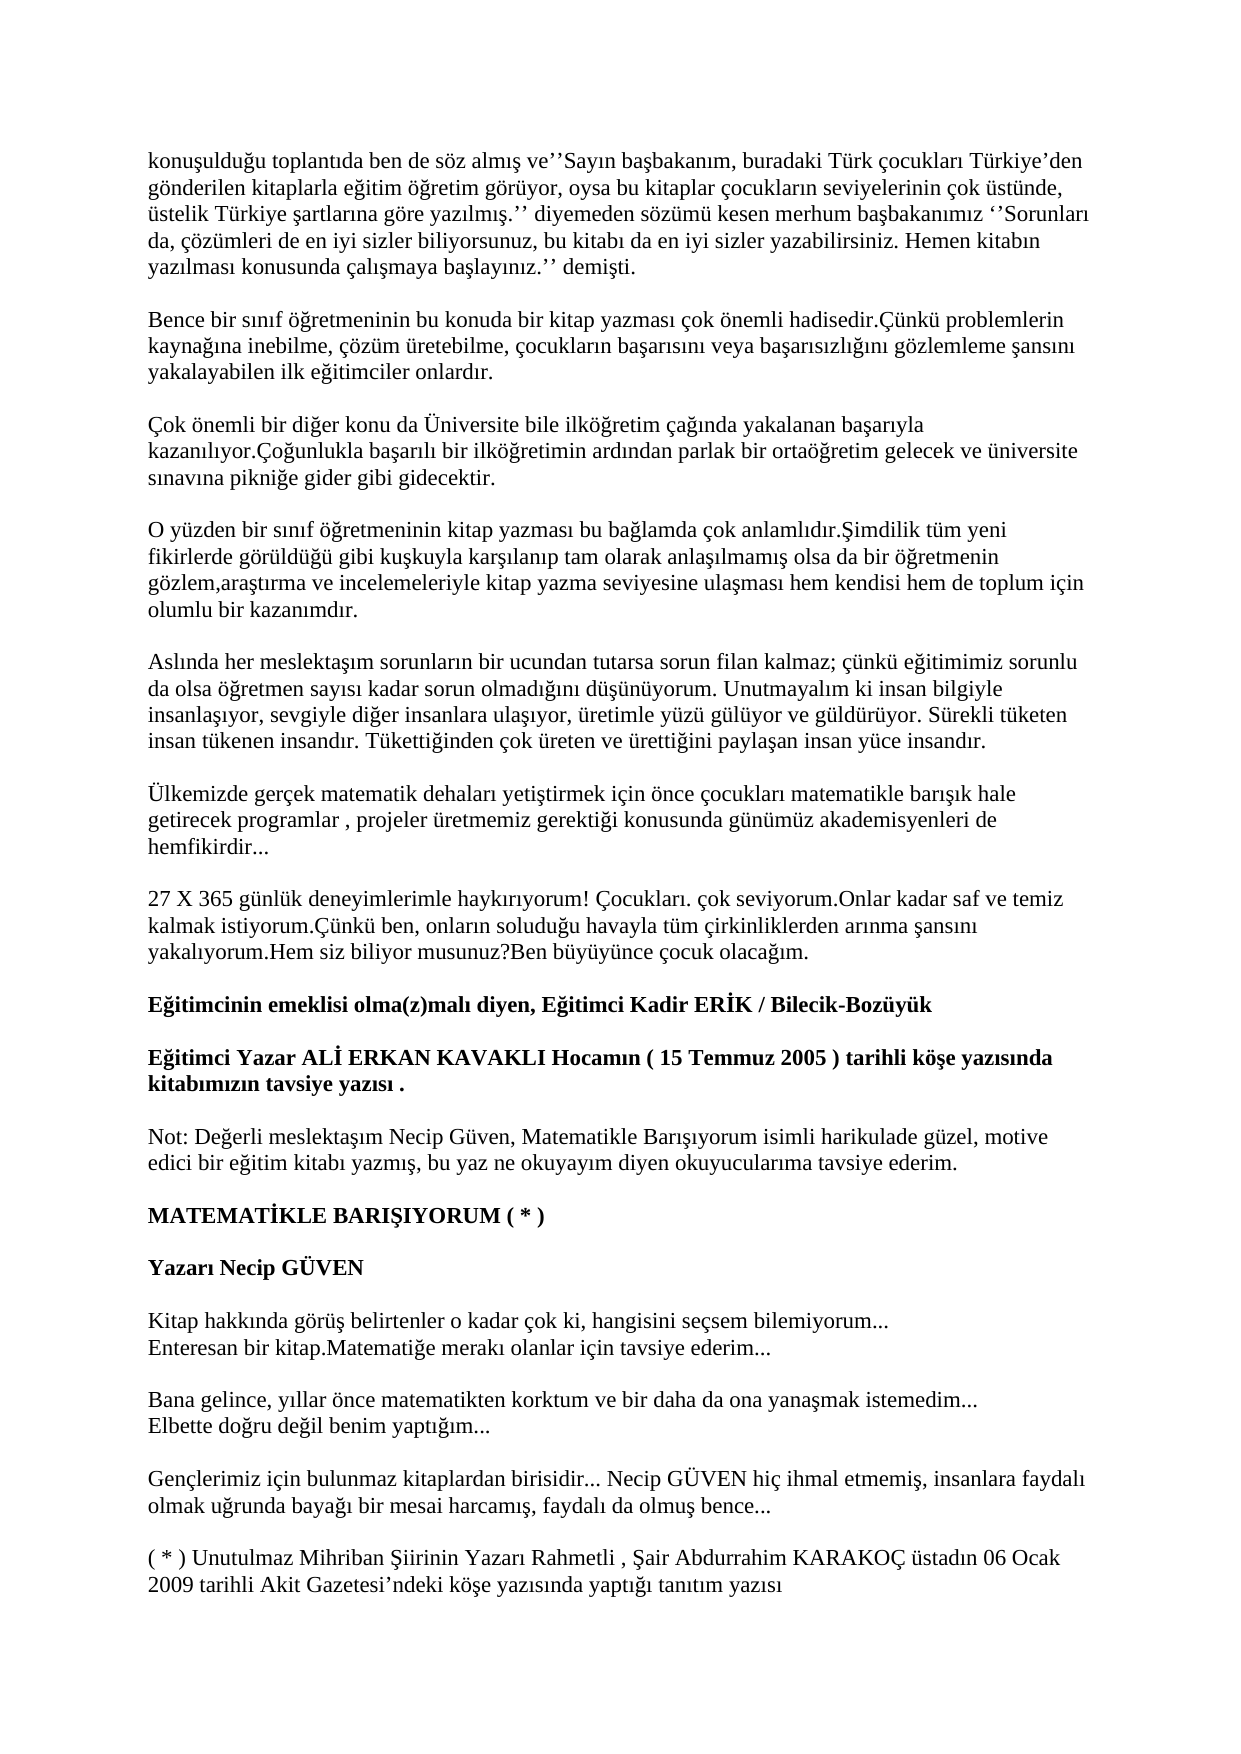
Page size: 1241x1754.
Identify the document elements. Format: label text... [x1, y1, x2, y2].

text MATEMATİKLE BARIŞIYORUM ( * ) [148, 1175, 1093, 1228]
text Eğitimci Yazar ALİ ERKAN KAVAKLI Hocamın ( 15 Temmuz 2005 ) tarihli köşe yazısında kitabımızın tavsiye yazısı . [148, 1044, 1093, 1096]
text Not: Değerli meslektaşım Necip Güven, Matematikle Barışıyorum isimli harikulade güzel, motive edici bir eğitim kitabı yazmış, bu yaz ne okuyayım diyen okuyucularıma tavsiye ederim. [148, 1123, 1093, 1175]
text O yüzden bir sınıf öğretmeninin kitap yazması bu bağlamda çok anlamlıdır.Şimdilik tüm yeni fikirlerde görüldüğü gibi kuşkuyla karşılanıp tam olarak anlaşılmamış olsa da bir öğretmenin gözlem,araştırma ve incelemeleriyle kitap yazma seviyesine ulaşması hem kendisi hem de toplum için olumlu bir kazanımdır. [148, 517, 1093, 622]
text Bana gelince, yıllar önce matematikten korktum ve bir daha da ona yanaşmak istemedim... [148, 1386, 1093, 1413]
text Elbette doğru değil benim yaptığım... [148, 1413, 1093, 1439]
text Kitap hakkında görüş belirtenler o kadar çok ki, hangisini seçsem bilemiyorum... [148, 1307, 1093, 1333]
text Çok önemli bir diğer konu da Üniversite bile ilköğretim çağında yakalanan başarıyla kazanılıyor.Çoğunlukla başarılı bir ilköğretimin ardından parlak bir ortaöğretim gelecek ve üniversite sınavına pikniğe gider gibi gidecektir. [148, 411, 1093, 490]
text Gençlerimiz için bulunmaz kitaplardan birisidir... Necip GÜVEN hiç ihmal etmemiş, insanlara faydalı olmak uğrunda bayağı bir mesai harcamış, faydalı da olmuş bence... [148, 1465, 1093, 1518]
text Eğitimcinin emeklisi olma(z)malı diyen, Eğitimci Kadir ERİK / Bilecik-Bozüyük [148, 991, 1093, 1017]
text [148, 148, 1093, 279]
text ( * ) Unutulmaz Mihriban Şiirinin Yazarı Rahmetli , Şair Abdurrahim KARAKOÇ üstadın 06 Ocak 2009 tarihli Akit Gazetesi’ndeki köşe yazısında yaptığı tanıtım yazısı [148, 1544, 1093, 1597]
text 27 X 365 günlük deneyimlerimle haykırıyorum! Çocukları. çok seviyorum.Onlar kadar saf ve temiz kalmak istiyorum.Çünkü ben, onların soluduğu havayla tüm çirkinliklerden arınma şansını yakalıyorum.Hem siz biliyor musunuz?Ben büyüyünce çocuk olacağım. [148, 886, 1093, 964]
text Enteresan bir kitap.Matematiğe merakı olanlar için tavsiye ederim... [148, 1333, 1093, 1360]
text Yazarı Necip GÜVEN [148, 1254, 1093, 1281]
text Bence bir sınıf öğretmeninin bu konuda bir kitap yazması çok önemli hadisedir.Çünkü problemlerin kaynağına inebilme, çözüm üretebilme, çocukların başarısını veya başarısızlığını gözlemleme şansını yakalayabilen ilk eğitimciler onlardır. [148, 306, 1093, 385]
text Aslında her meslektaşım sorunların bir ucundan tutarsa sorun filan kalmaz; çünkü eğitimimiz sorunlu da olsa öğretmen sayısı kadar sorun olmadığını düşünüyorum. Unutmayalım ki insan bilgiyle insanlaşıyor, sevgiyle diğer insanlara ulaşıyor, üretimle yüzü gülüyor ve güldürüyor. Sürekli tüketen insan tükenen insandır. Tükettiğinden çok üreten ve ürettiğini paylaşan insan yüce insandır. [148, 648, 1093, 754]
text Ülkemizde gerçek matematik dehaları yetiştirmek için önce çocukları matematikle barışık hale getirecek programlar , projeler üretmemiz gerektiği konusunda günümüz akademisyenleri de hemfikirdir... [148, 780, 1093, 859]
